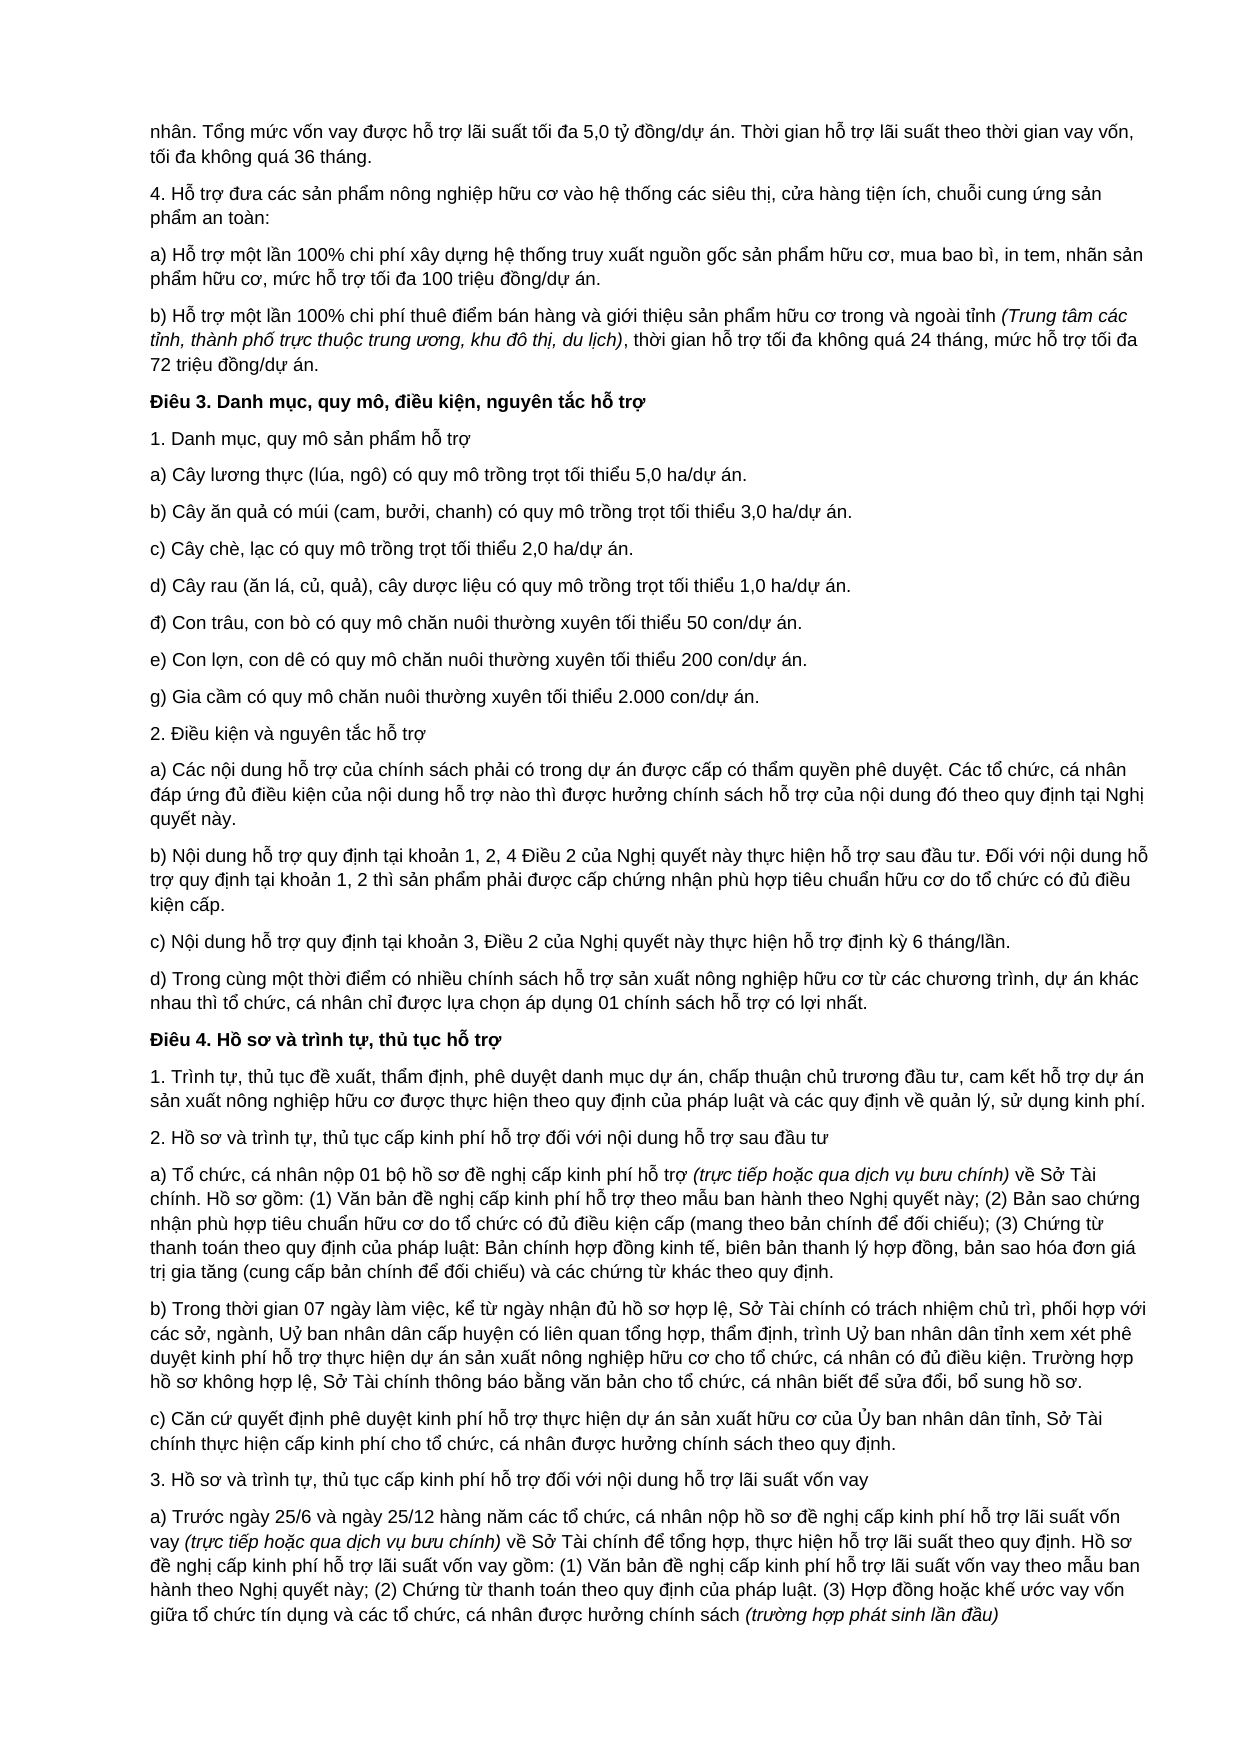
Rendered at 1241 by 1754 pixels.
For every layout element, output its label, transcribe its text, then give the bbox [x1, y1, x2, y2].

text 2. Điều kiện và nguyên tắc hỗ trợ [150, 719, 1152, 744]
text 4. Hỗ trợ đưa các sản phẩm nông nghiệp hữu cơ vào hệ thống các siêu thị, cửa hàng tiện ích, chuỗi cung ứng sản phẩm an toàn: [150, 179, 1152, 228]
text b) Cây ăn quả có múi (cam, bưởi, chanh) có quy mô trồng trọt tối thiểu 3,0 ha/dự án. [150, 498, 1152, 523]
text c) Cây chè, lạc có quy mô trồng trọt tối thiểu 2,0 ha/dự án. [150, 535, 1152, 559]
text b) Nội dung hỗ trợ quy định tại khoản 1, 2, 4 Điều 2 của Nghị quyết này thực hiện hỗ trợ sau đầu tư. Đối với nội dung hỗ trợ quy định tại khoản 1, 2 thì sản phẩm phải được cấp chứng nhận phù hợp tiêu chuẩn hữu cơ do tổ chức có đủ điều kiện cấp. [150, 842, 1152, 915]
text 2. Hồ sơ và trình tự, thủ tục cấp kinh phí hỗ trợ đối với nội dung hỗ trợ sau đầu tư [150, 1124, 1152, 1148]
text b) Trong thời gian 07 ngày làm việc, kể từ ngày nhận đủ hồ sơ hợp lệ, Sở Tài chính có trách nhiệm chủ trì, phối hợp với các sở, ngành, Uỷ ban nhân dân cấp huyện có liên quan tổng hợp, thẩm định, trình Uỷ ban nhân dân tỉnh xem xét phê duyệt kinh phí hỗ trợ thực hiện dự án sản xuất nông nghiệp hữu cơ cho tổ chức, cá nhân có đủ điều kiện. Trường hợp hồ sơ không hợp lệ, Sở Tài chính thông báo bằng văn bản cho tổ chức, cá nhân biết để sửa đổi, bổ sung hồ sơ. [150, 1295, 1152, 1393]
text b) Hỗ trợ một lần 100% chi phí thuê điểm bán hàng và giới thiệu sản phẩm hữu cơ trong và ngoài tỉnh (Trung tâm các tỉnh, thành phố trực thuộc trung ương, khu đô thị, du lịch), thời gian hỗ trợ tối đa không quá 24 tháng, mức hỗ trợ tối đa 72 triệu đồng/dự án. [150, 302, 1152, 375]
text a) Các nội dung hỗ trợ của chính sách phải có trong dự án được cấp có thẩm quyền phê duyệt. Các tổ chức, cá nhân đáp ứng đủ điều kiện của nội dung hỗ trợ nào thì được hưởng chính sách hỗ trợ của nội dung đó theo quy định tại Nghị quyết này. [150, 756, 1152, 829]
text a) Tổ chức, cá nhân nộp 01 bộ hồ sơ đề nghị cấp kinh phí hỗ trợ (trực tiếp hoặc qua dịch vụ bưu chính) về Sở Tài chính. Hồ sơ gồm: (1) Văn bản đề nghị cấp kinh phí hỗ trợ theo mẫu ban hành theo Nghị quyết này; (2) Bản sao chứng nhận phù hợp tiêu chuẩn hữu cơ do tổ chức có đủ điều kiện cấp (mang theo bản chính để đối chiếu); (3) Chứng từ thanh toán theo quy định của pháp luật: Bản chính hợp đồng kinh tế, biên bản thanh lý hợp đồng, bản sao hóa đơn giá trị gia tăng (cung cấp bản chính để đối chiếu) và các chứng từ khác theo quy định. [150, 1161, 1152, 1283]
text 1. Danh mục, quy mô sản phẩm hỗ trợ [150, 424, 1152, 449]
text g) Gia cầm có quy mô chăn nuôi thường xuyên tối thiểu 2.000 con/dự án. [150, 683, 1152, 707]
text 3. Hồ sơ và trình tự, thủ tục cấp kinh phí hỗ trợ đối với nội dung hỗ trợ lãi suất vốn vay [150, 1466, 1152, 1491]
text Điêu 3. Danh mục, quy mô, điều kiện, nguyên tắc hỗ trợ [150, 388, 1152, 412]
text Điêu 4. Hồ sơ và trình tự, thủ tục hỗ trợ [150, 1026, 1152, 1050]
text a) Trước ngày 25/6 và ngày 25/12 hàng năm các tổ chức, cá nhân nộp hồ sơ đề nghị cấp kinh phí hỗ trợ lãi suất vốn vay (trực tiếp hoặc qua dịch vụ bưu chính) về Sở Tài chính để tổng hợp, thực hiện hỗ trợ lãi suất theo quy định. Hồ sơ đề nghị cấp kinh phí hỗ trợ lãi suất vốn vay gồm: (1) Văn bản đề nghị cấp kinh phí hỗ trợ lãi suất vốn vay theo mẫu ban hành theo Nghị quyết này; (2) Chứng từ thanh toán theo quy định của pháp luật. (3) Hợp đồng hoặc khế ước vay vốn giữa tổ chức tín dụng và các tổ chức, cá nhân được hưởng chính sách (trường hợp phát sinh lần đầu) [150, 1503, 1152, 1625]
text d) Cây rau (ăn lá, củ, quả), cây dược liệu có quy mô trồng trọt tối thiểu 1,0 ha/dự án. [150, 572, 1152, 596]
text đ) Con trâu, con bò có quy mô chăn nuôi thường xuyên tối thiểu 50 con/dự án. [150, 609, 1152, 633]
text a) Cây lương thực (lúa, ngô) có quy mô trồng trọt tối thiểu 5,0 ha/dự án. [150, 461, 1152, 486]
text a) Hỗ trợ một lần 100% chi phí xây dựng hệ thống truy xuất nguồn gốc sản phẩm hữu cơ, mua bao bì, in tem, nhãn sản phẩm hữu cơ, mức hỗ trợ tối đa 100 triệu đồng/dự án. [150, 241, 1152, 289]
text e) Con lợn, con dê có quy mô chăn nuôi thường xuyên tối thiểu 200 con/dự án. [150, 646, 1152, 670]
text c) Căn cứ quyết định phê duyệt kinh phí hỗ trợ thực hiện dự án sản xuất hữu cơ của Ủy ban nhân dân tỉnh, Sở Tài chính thực hiện cấp kinh phí cho tổ chức, cá nhân được hưởng chính sách theo quy định. [150, 1405, 1152, 1454]
text 1. Trình tự, thủ tục đề xuất, thẩm định, phê duyệt danh mục dự án, chấp thuận chủ trương đầu tư, cam kết hỗ trợ dự án sản xuất nông nghiệp hữu cơ được thực hiện theo quy định của pháp luật và các quy định về quản lý, sử dụng kinh phí. [150, 1063, 1152, 1111]
text d) Trong cùng một thời điểm có nhiều chính sách hỗ trợ sản xuất nông nghiệp hữu cơ từ các chương trình, dự án khác nhau thì tổ chức, cá nhân chỉ được lựa chọn áp dụng 01 chính sách hỗ trợ có lợi nhất. [150, 964, 1152, 1013]
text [150, 118, 1152, 167]
text c) Nội dung hỗ trợ quy định tại khoản 3, Điều 2 của Nghị quyết này thực hiện hỗ trợ định kỳ 6 tháng/lần. [150, 928, 1152, 952]
